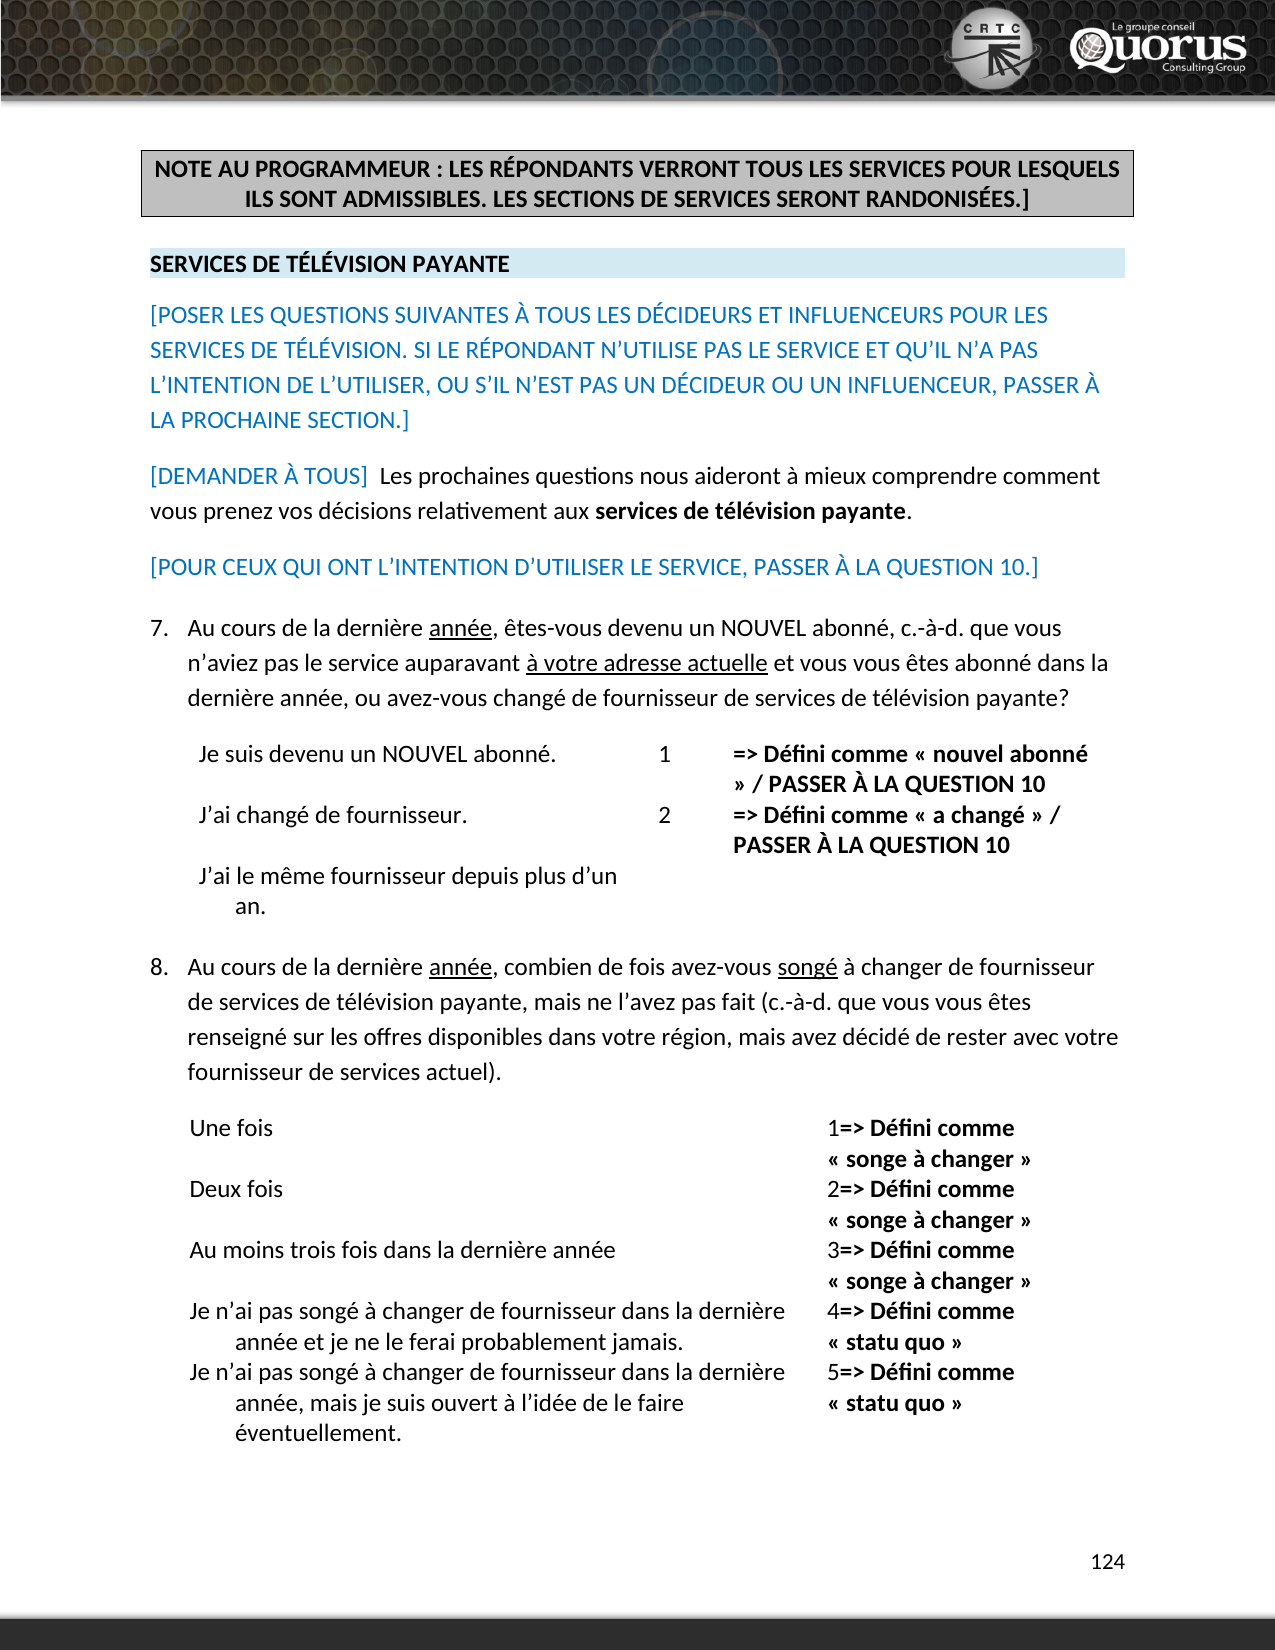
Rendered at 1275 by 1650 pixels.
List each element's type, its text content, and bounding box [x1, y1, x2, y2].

text [POSER LES QUESTIONS SUIVANTES À TOUS LES DÉCIDEURS ET INFLUENCEURS POUR LES SERVICES DE TÉLÉVISION. SI LE RÉPONDANT N’UTILISE PAS LE SERVICE ET QU’IL N’A PAS L’INTENTION DE L’UTILISER, OU S’IL N’EST PAS UN DÉCIDEUR OU UN INFLUENCEUR, PASSER À LA PROCHAINE SECTION.] [150, 299, 1125, 435]
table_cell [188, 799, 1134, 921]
picture [0, 1593, 1275, 1650]
picture [0, 0, 1275, 108]
list Au cours de la dernière année, êtes-vous devenu un NOUVEL abonné, c.-à-d. que vous n’aviez pas le service auparavant à votre adresse actuelle et vous vous êtes abonné dans la dernière année, ou avez-vous changé de fournisseur de services de télévision payante? [150, 612, 1125, 712]
text SERVICES DE TÉLÉVISION PAYANTE [150, 248, 1125, 278]
list Au cours de la dernière année, combien de fois avez-vous songé à changer de fournisseur de services de télévision payante, mais ne l’avez pas fait (c.-à-d. que vous vous êtes renseigné sur les offres disponibles dans votre région, mais avez décidé de rester avec votre fournisseur de services actuel). [150, 951, 1125, 1087]
text [DEMANDER À TOUS] Les prochaines questions nous aideront à mieux comprendre comment vous prenez vos décisions relativement aux services de télévision payante. [150, 460, 1125, 526]
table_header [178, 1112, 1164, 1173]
text [POUR CEUX QUI ONT L’INTENTION D’UTILISER LE SERVICE, PASSER À LA QUESTION 10.] [150, 551, 1125, 581]
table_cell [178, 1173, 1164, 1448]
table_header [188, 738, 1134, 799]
text NOTE AU PROGRAMMEUR : LES RÉPONDANTS VERRONT TOUS LES SERVICES POUR LESQUELS ILS SONT ADMISSIBLES. LES SECTIONS DE SERVICES SERONT RANDONISÉES.] [142, 151, 1133, 216]
